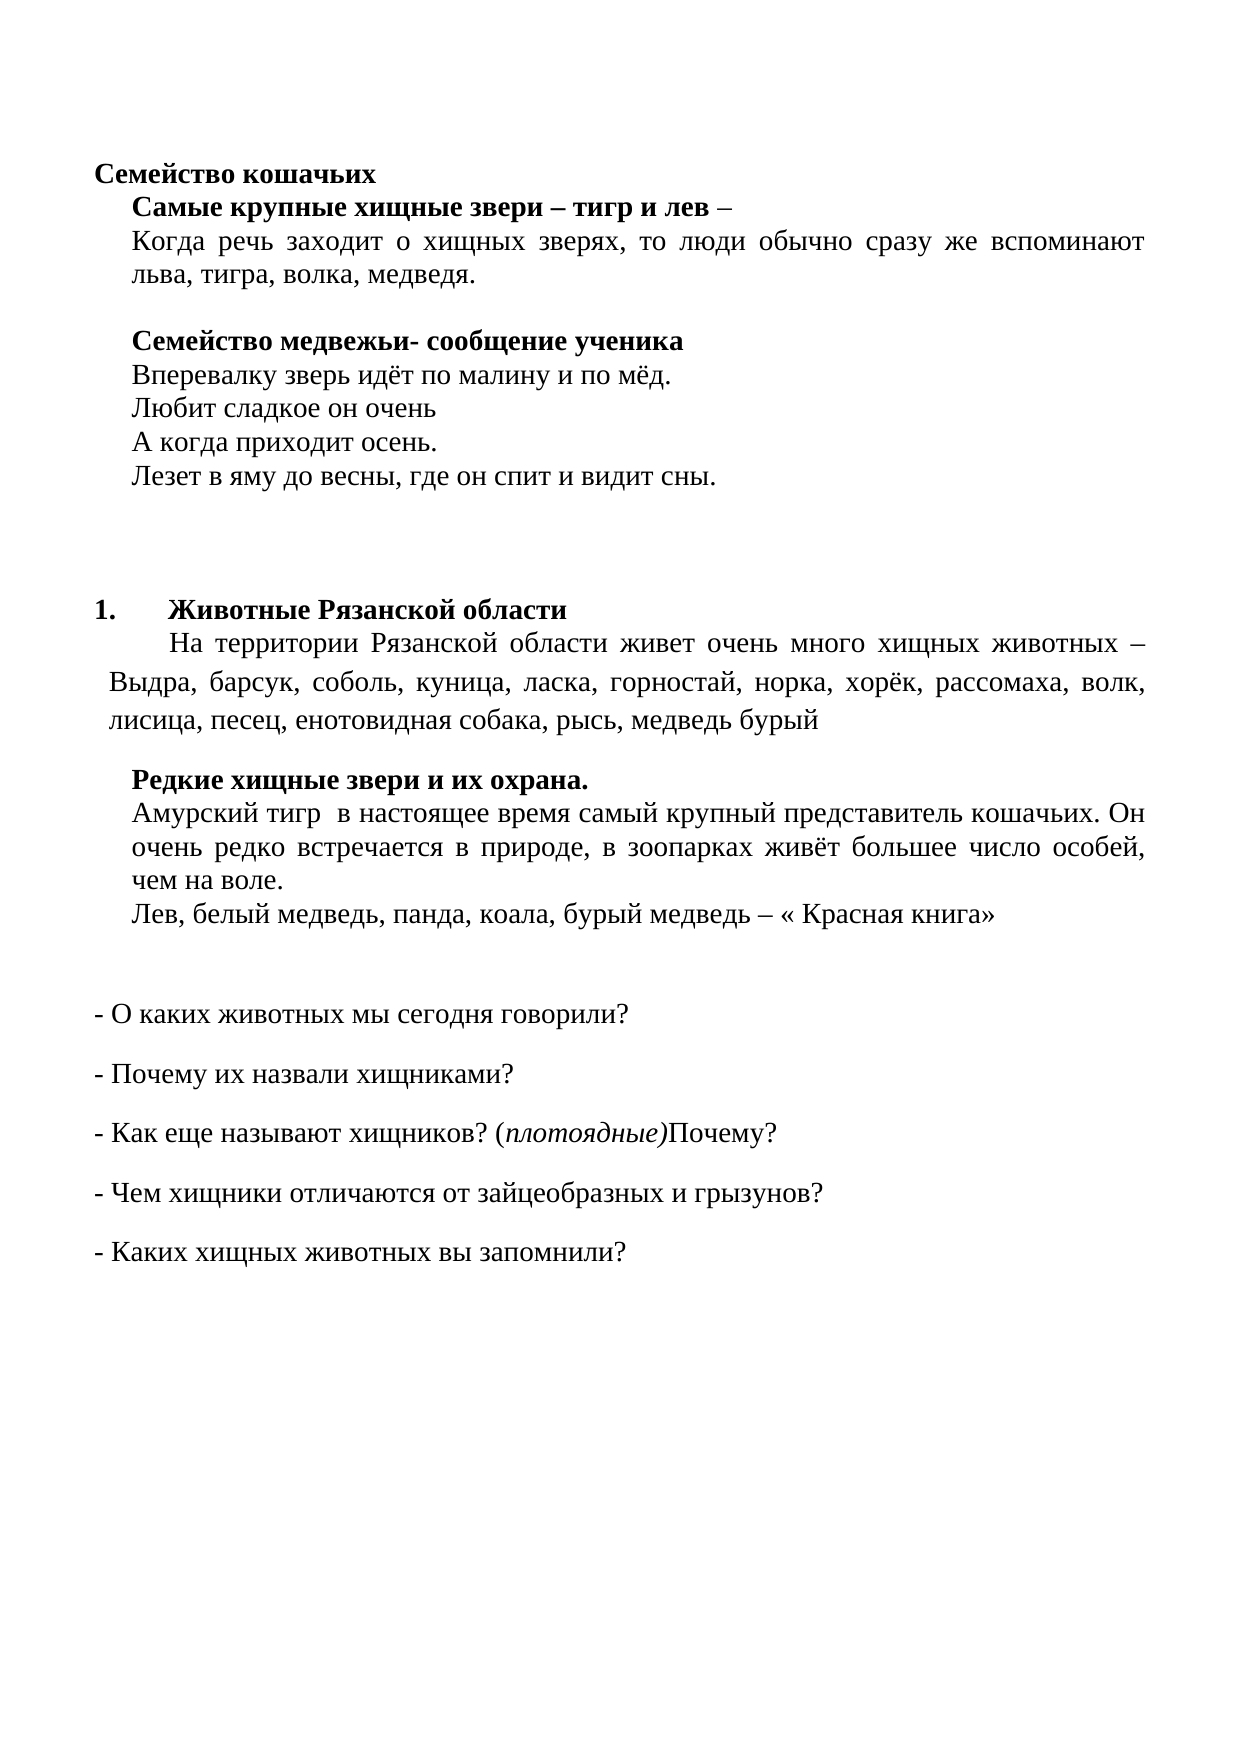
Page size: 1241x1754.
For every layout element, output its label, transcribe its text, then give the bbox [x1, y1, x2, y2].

text Редкие хищные звери и их охрана. [131, 762, 1146, 795]
text Любит сладкое он очень [131, 391, 1146, 424]
text Когда речь заходит о хищных зверях, то люди обычно сразу же вспоминают льва, тигра, волка, медведя. [131, 223, 1146, 290]
text - Почему их назвали хищниками? [94, 1056, 1146, 1089]
text Амурский тигр в настоящее время самый крупный представитель кошачьих. Он очень редко встречается в природе, в зоопарках живёт большее число особей, чем на воле. [131, 795, 1146, 896]
text Вперевалку зверь идёт по малину и по мёд. [131, 357, 1146, 391]
text - Каких хищных животных вы запомнили? [94, 1234, 1146, 1268]
list Животные Рязанской области [94, 592, 1146, 625]
text - О каких животных мы сегодня говорили? [94, 997, 1146, 1030]
text Лезет в яму до весны, где он спит и видит сны. [131, 458, 1146, 491]
text На территории Рязанской области живет очень много хищных животных – Выдра, барсук, соболь, куница, ласка, горностай, норка, хорёк, рассомаха, волк, лисица, песец, енотовидная собака, рысь, медведь бурый [109, 625, 1146, 736]
text Самые крупные хищные звери – тигр и лев – [131, 189, 1146, 223]
list Семейство кошачьих [94, 156, 1146, 189]
text Лев, белый медведь, панда, коала, бурый медведь – « Красная книга» [131, 896, 1146, 929]
text - Чем хищники отличаются от зайцеобразных и грызунов? [94, 1175, 1146, 1208]
text Семейство медвежьи- сообщение ученика [131, 323, 1146, 357]
text А когда приходит осень. [131, 424, 1146, 458]
text - Как еще называют хищников? (плотоядные)Почему? [94, 1115, 1146, 1149]
